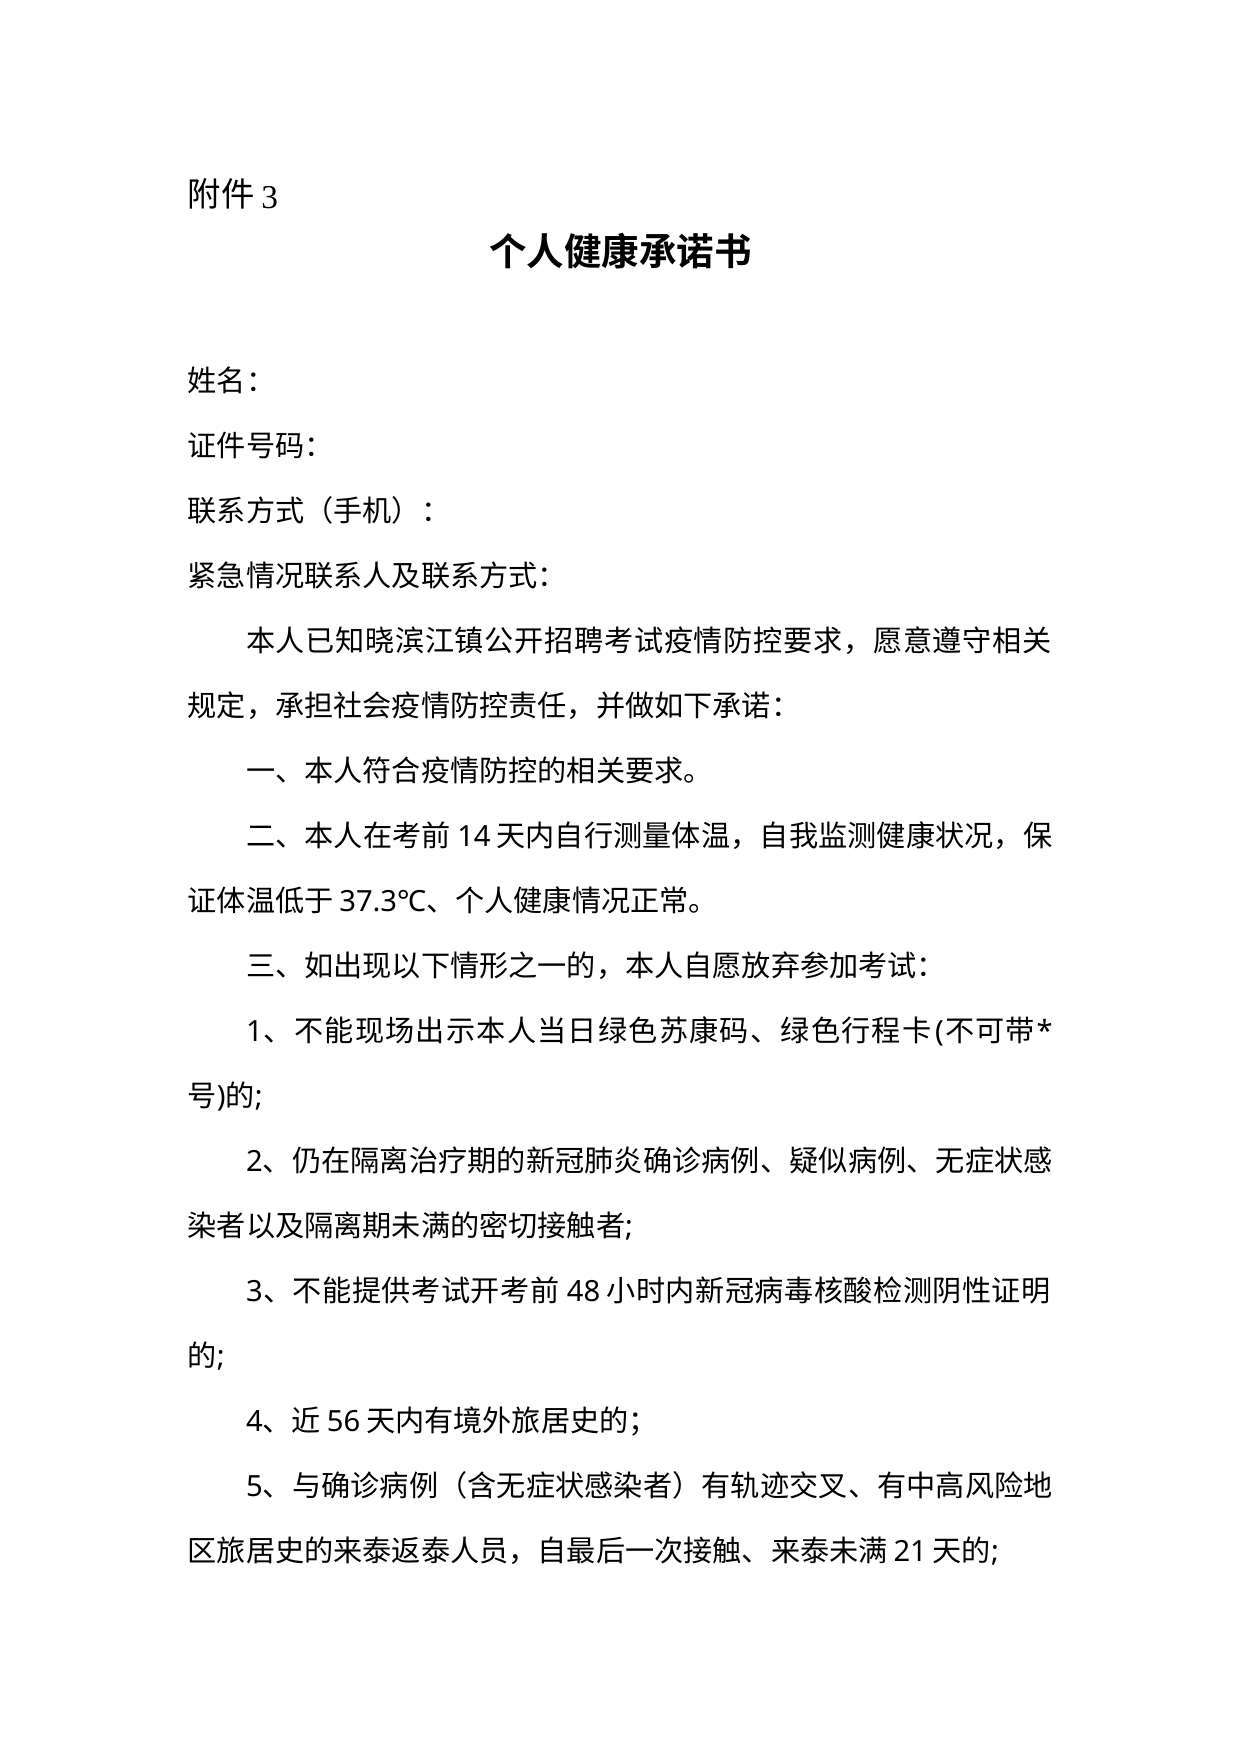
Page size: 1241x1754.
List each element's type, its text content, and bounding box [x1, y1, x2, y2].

text 4、近56天内有境外旅居史的； [187, 1386, 1053, 1451]
text 一、本人符合疫情防控的相关要求。 [187, 736, 1053, 801]
text 紧急情况联系人及联系方式： [187, 541, 1053, 606]
text 个人健康承诺书 [187, 216, 1053, 281]
text 5、与确诊病例（含无症状感染者）有轨迹交叉、有中高风险地区旅居史的来泰返泰人员，自最后一次接触、来泰未满21天的; [187, 1451, 1053, 1581]
text 附件3 [188, 162, 1053, 216]
text 本人已知晓滨江镇公开招聘考试疫情防控要求，愿意遵守相关规定，承担社会疫情防控责任，并做如下承诺： [187, 606, 1053, 736]
text 1、不能现场出示本人当日绿色苏康码、绿色行程卡(不可带*号)的; [187, 996, 1053, 1126]
text 二、本人在考前14天内自行测量体温，自我监测健康状况，保证体温低于37.3℃、个人健康情况正常。 [187, 801, 1053, 931]
text 证件号码： [187, 411, 1053, 476]
text 三、如出现以下情形之一的，本人自愿放弃参加考试： [187, 931, 1053, 996]
text 3、不能提供考试开考前48小时内新冠病毒核酸检测阴性证明的; [187, 1256, 1053, 1386]
text 联系方式（手机）： [187, 476, 1053, 541]
text 2、仍在隔离治疗期的新冠肺炎确诊病例、疑似病例、无症状感染者以及隔离期未满的密切接触者; [187, 1126, 1053, 1256]
text 姓名： [187, 346, 1053, 411]
